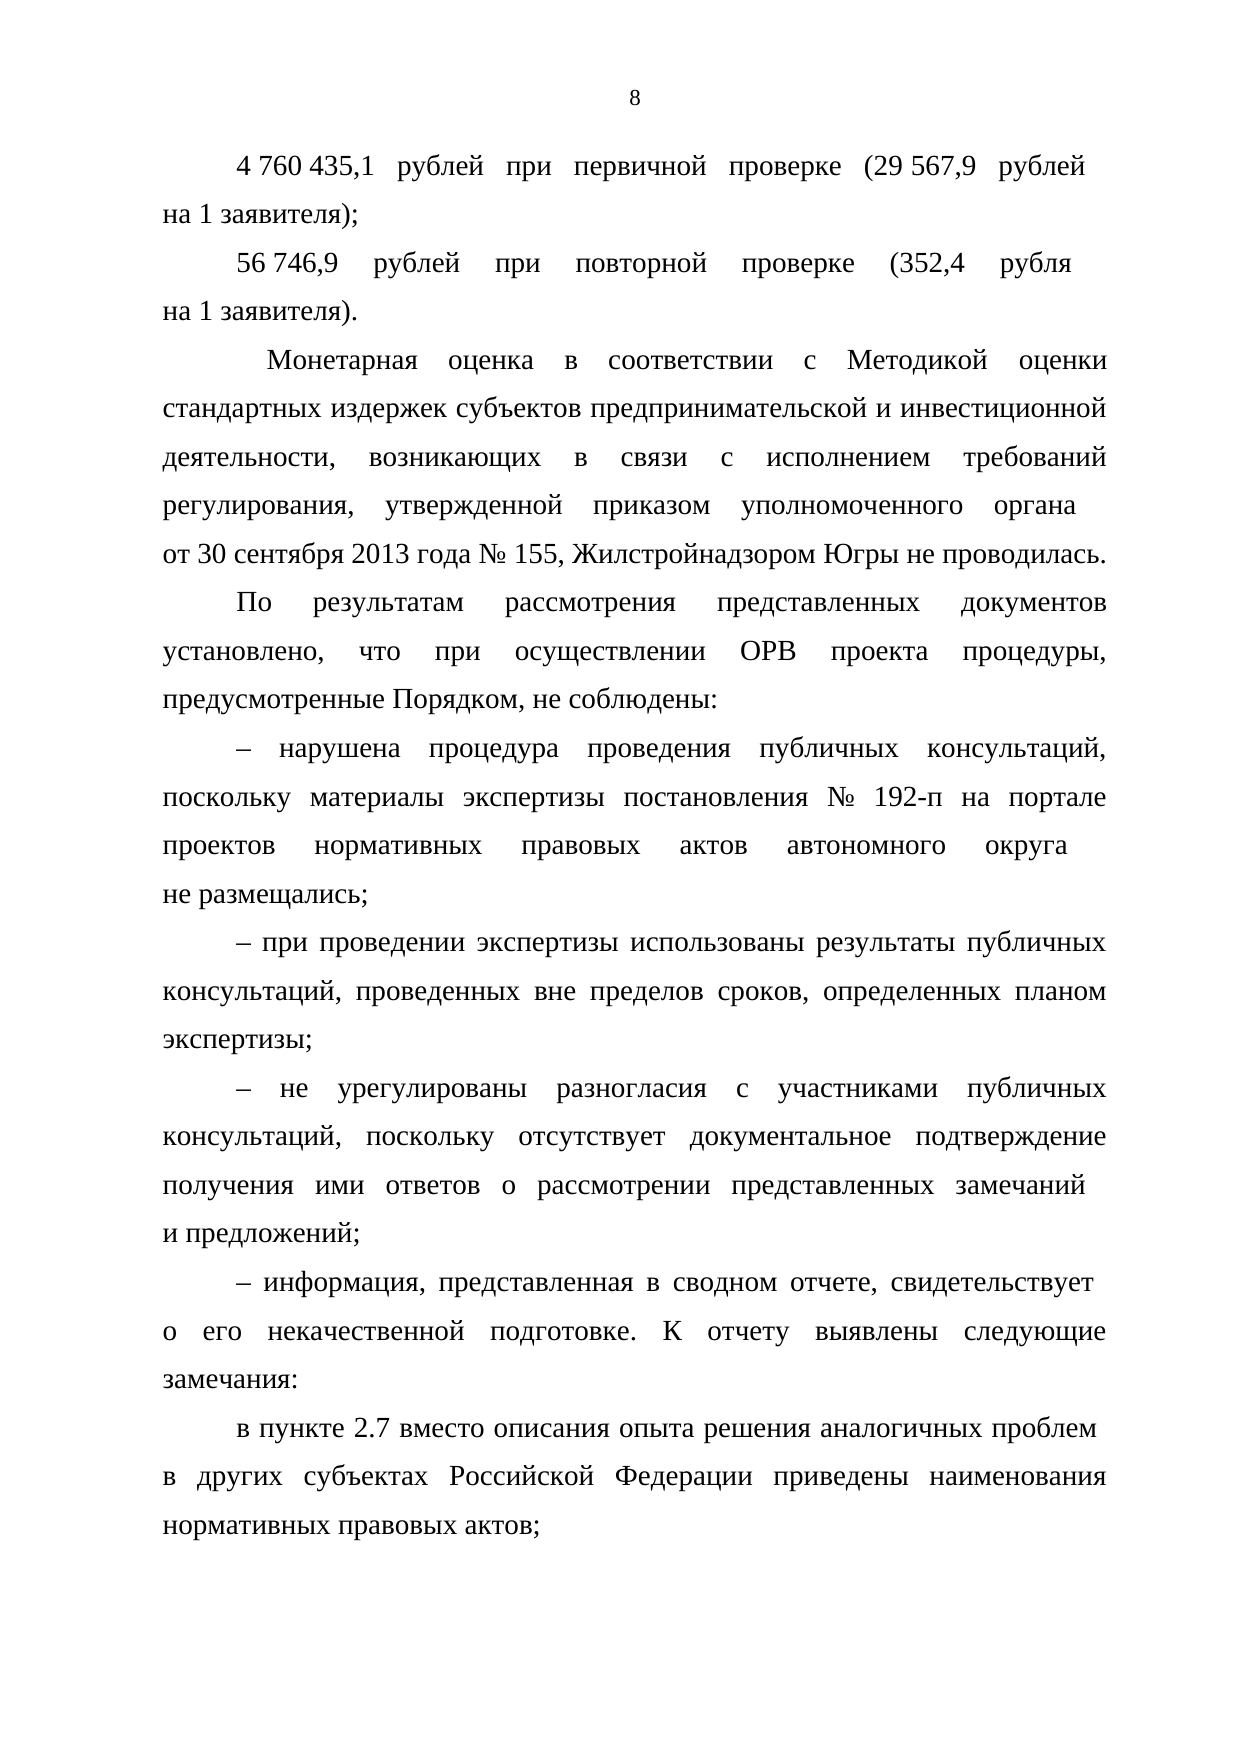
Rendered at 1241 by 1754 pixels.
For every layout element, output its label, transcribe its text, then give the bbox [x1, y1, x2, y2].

text – при проведении экспертизы использованы результаты публичных консультаций, проведенных вне пределов сроков, определенных планом экспертизы; [162, 924, 1107, 1055]
text 4 760 435,1 рублей при первичной проверке (29 567,9 рублей на 1 заявителя); [162, 148, 1107, 230]
text По результатам рассмотрения представленных документов установлено, что при осуществлении ОРВ проекта процедуры, предусмотренные Порядком, не соблюдены: [162, 584, 1107, 715]
text – нарушена процедура проведения публичных консультаций, поскольку материалы экспертизы постановления № 192-п на портале проектов нормативных правовых актов автономного округа не размещались; [162, 730, 1107, 909]
text Монетарная оценка в соответствии с Методикой оценки стандартных издержек субъектов предпринимательской и инвестиционной деятельности, возникающих в связи с исполнением требований регулирования, утвержденной приказом уполномоченного органа от 30 сентября 2013 года № 155, Жилстройнадзором Югры не проводилась. [162, 342, 1107, 569]
text 56 746,9 рублей при повторной проверке (352,4 рубля на 1 заявителя). [162, 245, 1107, 327]
text в пункте 2.7 вместо описания опыта решения аналогичных проблем в других субъектах Российской Федерации приведены наименования нормативных правовых актов; [162, 1410, 1107, 1540]
text – информация, представленная в сводном отчете, свидетельствует о его некачественной подготовке. К отчету выявлены следующие замечания: [162, 1264, 1107, 1395]
list – не урегулированы разногласия с участниками публичных консультаций, поскольку отсутствует документальное подтверждение получения ими ответов о рассмотрении представленных замечаний и предложений; [162, 1070, 1107, 1249]
